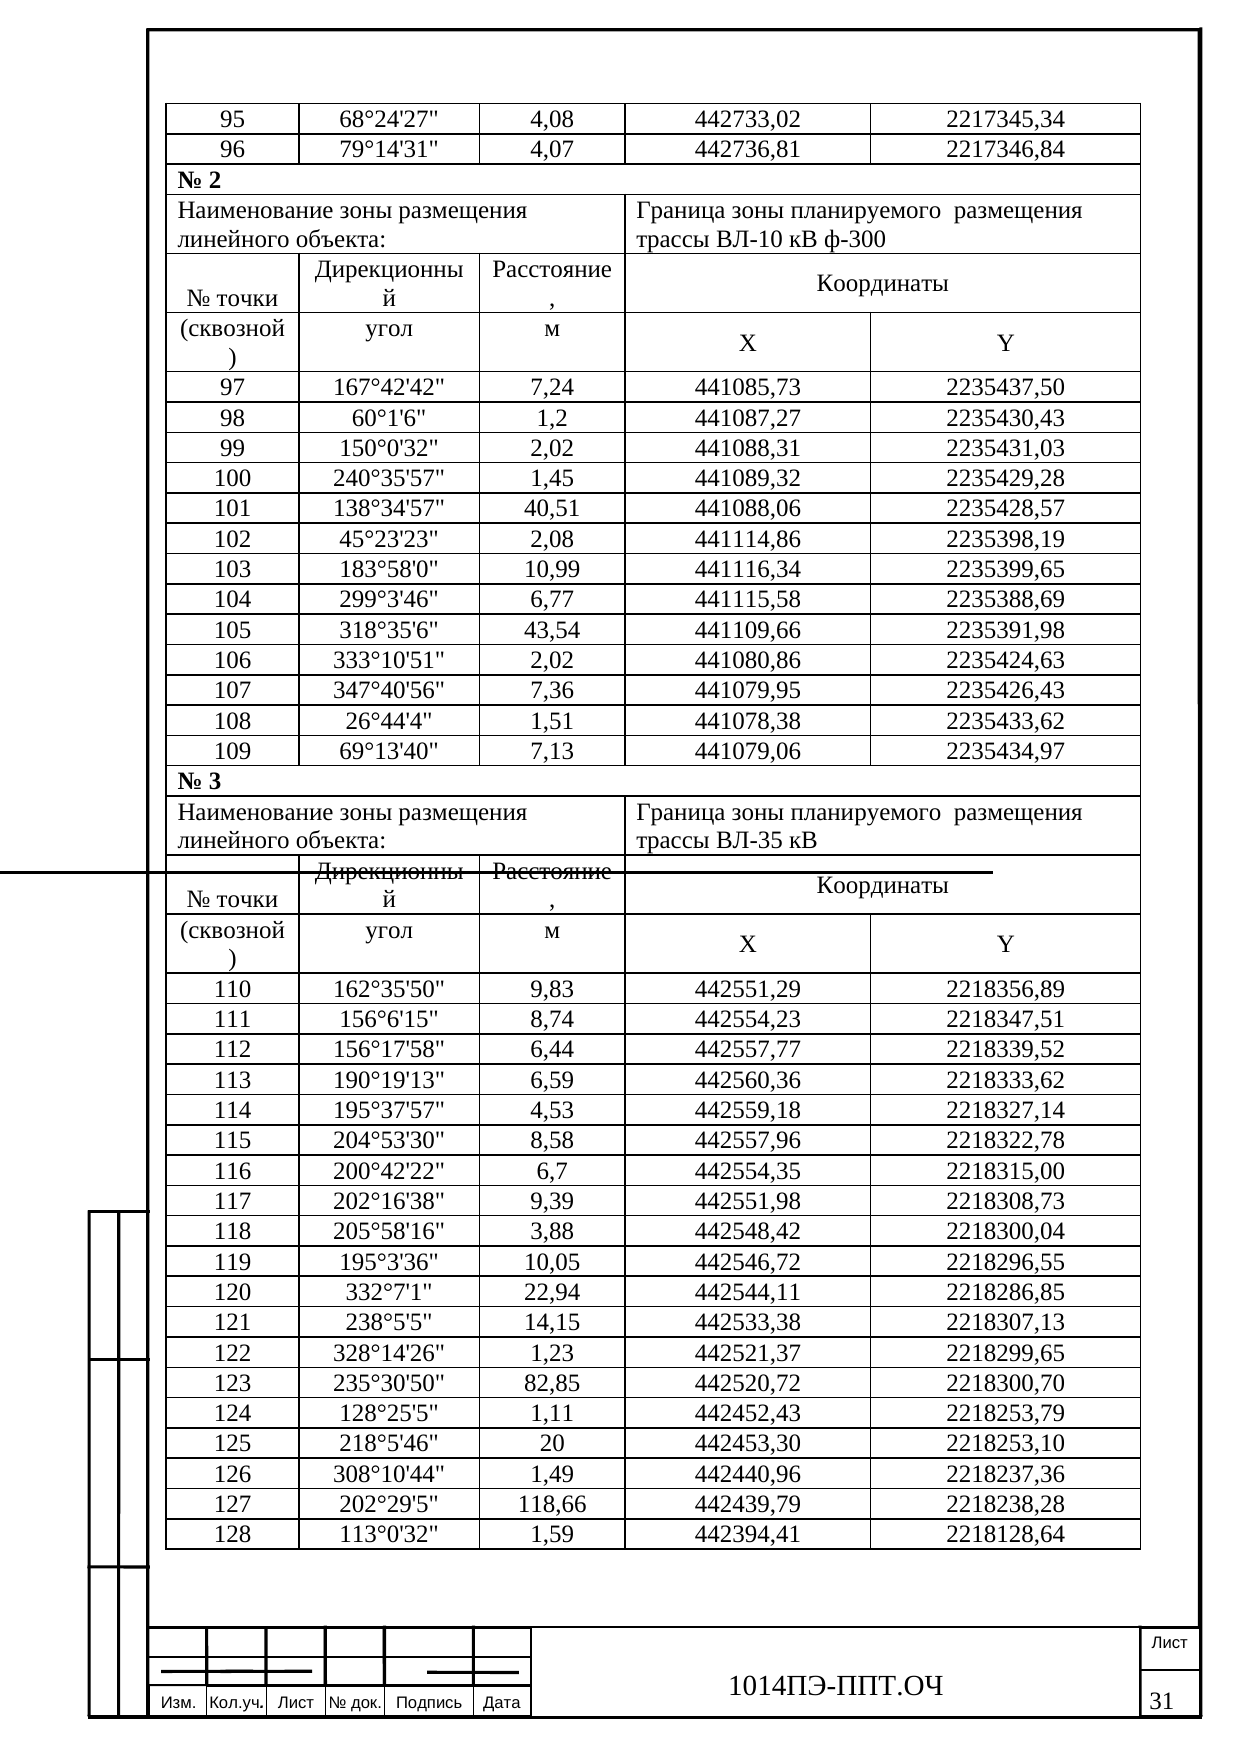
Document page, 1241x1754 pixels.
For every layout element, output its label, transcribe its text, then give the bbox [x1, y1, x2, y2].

table_cell 138°34'57" [300, 494, 479, 522]
table_cell 2235424,63 [871, 645, 1140, 674]
table_cell 442394,41 [626, 1520, 870, 1548]
table_cell 202°29'5" [300, 1489, 479, 1518]
table_cell 121 [167, 1307, 298, 1336]
table_cell 113 [167, 1065, 298, 1093]
table_cell № 3 [167, 766, 1140, 795]
table_cell 109 [167, 736, 298, 765]
table_cell 1,45 [480, 463, 624, 492]
table_cell 442452,43 [626, 1398, 870, 1427]
table_cell 2218296,55 [871, 1247, 1140, 1275]
table_cell X [626, 915, 870, 972]
table_cell 108 [167, 706, 298, 734]
table_cell 10,99 [480, 554, 624, 583]
table_cell 442521,37 [626, 1338, 870, 1366]
table_cell 2235430,43 [871, 403, 1140, 431]
table_cell 111 [167, 1004, 298, 1033]
table_cell Y [871, 915, 1140, 972]
table_cell 4,08 [480, 104, 624, 133]
table_cell 441116,34 [626, 554, 870, 583]
table_cell 128 [167, 1520, 298, 1548]
table_cell 127 [167, 1489, 298, 1518]
table_cell 442533,38 [626, 1307, 870, 1336]
table_cell 2218253,79 [871, 1398, 1140, 1427]
table_cell 328°14'26" [300, 1338, 479, 1366]
table_cell 205°58'16" [300, 1216, 479, 1245]
table_cell 106 [167, 645, 298, 674]
table_cell 2235399,65 [871, 554, 1140, 583]
table_cell 124 [167, 1398, 298, 1427]
table_cell 441079,06 [626, 736, 870, 765]
table_cell 183°58'0" [300, 554, 479, 583]
table_cell 4,53 [480, 1095, 624, 1124]
table_cell 102 [167, 524, 298, 553]
table_cell 2235437,50 [871, 372, 1140, 401]
table_cell 202°16'38" [300, 1186, 479, 1215]
table_cell 45°23'23" [300, 524, 479, 553]
table_cell 6,44 [480, 1035, 624, 1063]
table_cell м [480, 915, 624, 972]
table_cell угол [300, 313, 479, 371]
table_cell 442736,81 [626, 135, 870, 163]
table_cell 2218286,85 [871, 1277, 1140, 1306]
table_cell 14,15 [480, 1307, 624, 1336]
table_cell Y [871, 313, 1140, 371]
table_cell 442554,35 [626, 1156, 870, 1184]
table_cell 441080,86 [626, 645, 870, 674]
table_cell 442548,42 [626, 1216, 870, 1245]
table_cell 204°53'30" [300, 1126, 479, 1154]
table_cell Расстояние, [480, 254, 624, 312]
table_cell 10,05 [480, 1247, 624, 1275]
table_cell 40,51 [480, 494, 624, 522]
table_cell Расстояние, [480, 856, 624, 913]
table_cell (сквозной) [167, 915, 298, 972]
table_cell 113°0'32" [300, 1520, 479, 1548]
table_cell 114 [167, 1095, 298, 1124]
table_cell 2218300,04 [871, 1216, 1140, 1245]
table_cell 101 [167, 494, 298, 522]
table_cell 441109,66 [626, 615, 870, 643]
table_cell Координаты [626, 254, 1140, 312]
table_cell 79°14'31" [300, 135, 479, 163]
table_cell 167°42'42" [300, 372, 479, 401]
table_cell 190°19'13" [300, 1065, 479, 1093]
table_cell 441079,95 [626, 676, 870, 704]
table_cell 2235388,69 [871, 585, 1140, 613]
table_cell 1,23 [480, 1338, 624, 1366]
table_cell 2218253,10 [871, 1429, 1140, 1457]
table_cell 7,13 [480, 736, 624, 765]
table_cell 4,07 [480, 135, 624, 163]
table_cell 6,77 [480, 585, 624, 613]
table_cell 442560,36 [626, 1065, 870, 1093]
table_cell 318°35'6" [300, 615, 479, 643]
table_cell 441085,73 [626, 372, 870, 401]
table_cell 441088,06 [626, 494, 870, 522]
table_cell 122 [167, 1338, 298, 1366]
table_cell 2235398,19 [871, 524, 1140, 553]
table_cell 2218315,00 [871, 1156, 1140, 1184]
table_cell 299°3'46" [300, 585, 479, 613]
table_cell 2218356,89 [871, 974, 1140, 1003]
table_cell 107 [167, 676, 298, 704]
table_cell 2218300,70 [871, 1368, 1140, 1397]
table_cell 128°25'5" [300, 1398, 479, 1427]
table_cell 82,85 [480, 1368, 624, 1397]
table_cell 333°10'51" [300, 645, 479, 674]
table_cell угол [300, 915, 479, 972]
table_cell 2218322,78 [871, 1126, 1140, 1154]
table_cell 442440,96 [626, 1459, 870, 1488]
table_cell 195°37'57" [300, 1095, 479, 1124]
table_cell 8,58 [480, 1126, 624, 1154]
table_cell 69°13'40" [300, 736, 479, 765]
table_cell 2218128,64 [871, 1520, 1140, 1548]
table_cell 2,02 [480, 645, 624, 674]
table_cell 442439,79 [626, 1489, 870, 1518]
table_cell 2217346,84 [871, 135, 1140, 163]
table_cell 238°5'5" [300, 1307, 479, 1336]
table_cell 8,74 [480, 1004, 624, 1033]
table_cell № точки [167, 254, 298, 312]
table_cell 96 [167, 135, 298, 163]
table_cell 2235429,28 [871, 463, 1140, 492]
table_cell 123 [167, 1368, 298, 1397]
table_cell 118 [167, 1216, 298, 1245]
table_cell X [626, 313, 870, 371]
table_cell Граница зоны планируемого размещения трассы ВЛ-35 кВ [626, 797, 1140, 854]
table_cell 2218307,13 [871, 1307, 1140, 1336]
table_cell 2235391,98 [871, 615, 1140, 643]
table_cell 112 [167, 1035, 298, 1063]
table_cell Наименование зоны размещения линейного объекта: [167, 797, 624, 854]
table_cell 2235428,57 [871, 494, 1140, 522]
table_cell 1,49 [480, 1459, 624, 1488]
table_cell Координаты [626, 856, 1140, 913]
table_cell 68°24'27" [300, 104, 479, 133]
table_cell 2235433,62 [871, 706, 1140, 734]
table_cell 442453,30 [626, 1429, 870, 1457]
table_cell 9,39 [480, 1186, 624, 1215]
table_cell Граница зоны планируемого размещения трассы ВЛ-10 кВ ф-300 [626, 195, 1140, 253]
table_cell 2218299,65 [871, 1338, 1140, 1366]
table_cell Наименование зоны размещения линейного объекта: [167, 195, 624, 253]
table_cell 110 [167, 974, 298, 1003]
table_cell № точки [167, 856, 298, 913]
table_cell 95 [167, 104, 298, 133]
table_cell 1,11 [480, 1398, 624, 1427]
table_cell 2235426,43 [871, 676, 1140, 704]
table_cell 2218238,28 [871, 1489, 1140, 1518]
table_cell 1,59 [480, 1520, 624, 1548]
table_cell 1,2 [480, 403, 624, 431]
table_cell 442557,77 [626, 1035, 870, 1063]
table_cell 218°5'46" [300, 1429, 479, 1457]
table_cell 117 [167, 1186, 298, 1215]
table_cell 1,51 [480, 706, 624, 734]
table_cell 442520,72 [626, 1368, 870, 1397]
table_cell 115 [167, 1126, 298, 1154]
table_cell 2218339,52 [871, 1035, 1140, 1063]
table_cell 2218308,73 [871, 1186, 1140, 1215]
table_cell 2217345,34 [871, 104, 1140, 133]
table_cell 442544,11 [626, 1277, 870, 1306]
table_cell 103 [167, 554, 298, 583]
table_cell 441114,86 [626, 524, 870, 553]
table_cell 6,59 [480, 1065, 624, 1093]
table_cell 308°10'44" [300, 1459, 479, 1488]
table_cell Дирекционный [300, 856, 479, 913]
table_cell 2,02 [480, 433, 624, 462]
table_cell 442557,96 [626, 1126, 870, 1154]
table_cell 97 [167, 372, 298, 401]
table_cell 442546,72 [626, 1247, 870, 1275]
table_cell (сквозной) [167, 313, 298, 371]
table_cell 441115,58 [626, 585, 870, 613]
table_cell 118,66 [480, 1489, 624, 1518]
table_cell 125 [167, 1429, 298, 1457]
table_cell № 2 [167, 165, 1140, 193]
table_cell 200°42'22" [300, 1156, 479, 1184]
table_cell 441087,27 [626, 403, 870, 431]
table_cell 332°7'1" [300, 1277, 479, 1306]
table_cell 104 [167, 585, 298, 613]
table_cell 26°44'4" [300, 706, 479, 734]
table_cell 100 [167, 463, 298, 492]
table_cell 235°30'50" [300, 1368, 479, 1397]
table_cell 9,83 [480, 974, 624, 1003]
table_cell 150°0'32" [300, 433, 479, 462]
table_cell 441088,31 [626, 433, 870, 462]
table_cell 156°17'58" [300, 1035, 479, 1063]
table_cell 7,36 [480, 676, 624, 704]
table_cell 7,24 [480, 372, 624, 401]
table_cell 441089,32 [626, 463, 870, 492]
table_cell 120 [167, 1277, 298, 1306]
table_cell 2235431,03 [871, 433, 1140, 462]
table_cell 442551,29 [626, 974, 870, 1003]
table_cell 441078,38 [626, 706, 870, 734]
table_cell 22,94 [480, 1277, 624, 1306]
table_cell 2218237,36 [871, 1459, 1140, 1488]
table_cell 2235434,97 [871, 736, 1140, 765]
table_cell 126 [167, 1459, 298, 1488]
table_cell 347°40'56" [300, 676, 479, 704]
table_cell 156°6'15" [300, 1004, 479, 1033]
table_cell 442554,23 [626, 1004, 870, 1033]
table_cell 119 [167, 1247, 298, 1275]
table_cell 99 [167, 433, 298, 462]
table_cell 442559,18 [626, 1095, 870, 1124]
table_cell 162°35'50" [300, 974, 479, 1003]
table_cell 98 [167, 403, 298, 431]
table_cell 195°3'36" [300, 1247, 479, 1275]
table_cell 2218333,62 [871, 1065, 1140, 1093]
table_cell м [480, 313, 624, 371]
table_cell Дирекционный [300, 254, 479, 312]
table_cell 20 [480, 1429, 624, 1457]
table_cell 60°1'6" [300, 403, 479, 431]
table_cell 105 [167, 615, 298, 643]
table_cell 116 [167, 1156, 298, 1184]
table_cell 442551,98 [626, 1186, 870, 1215]
table_cell 2218347,51 [871, 1004, 1140, 1033]
table_cell 43,54 [480, 615, 624, 643]
table_cell 2,08 [480, 524, 624, 553]
table_cell 2218327,14 [871, 1095, 1140, 1124]
table_cell 240°35'57" [300, 463, 479, 492]
table_cell 6,7 [480, 1156, 624, 1184]
table_cell 3,88 [480, 1216, 624, 1245]
table_cell 442733,02 [626, 104, 870, 133]
